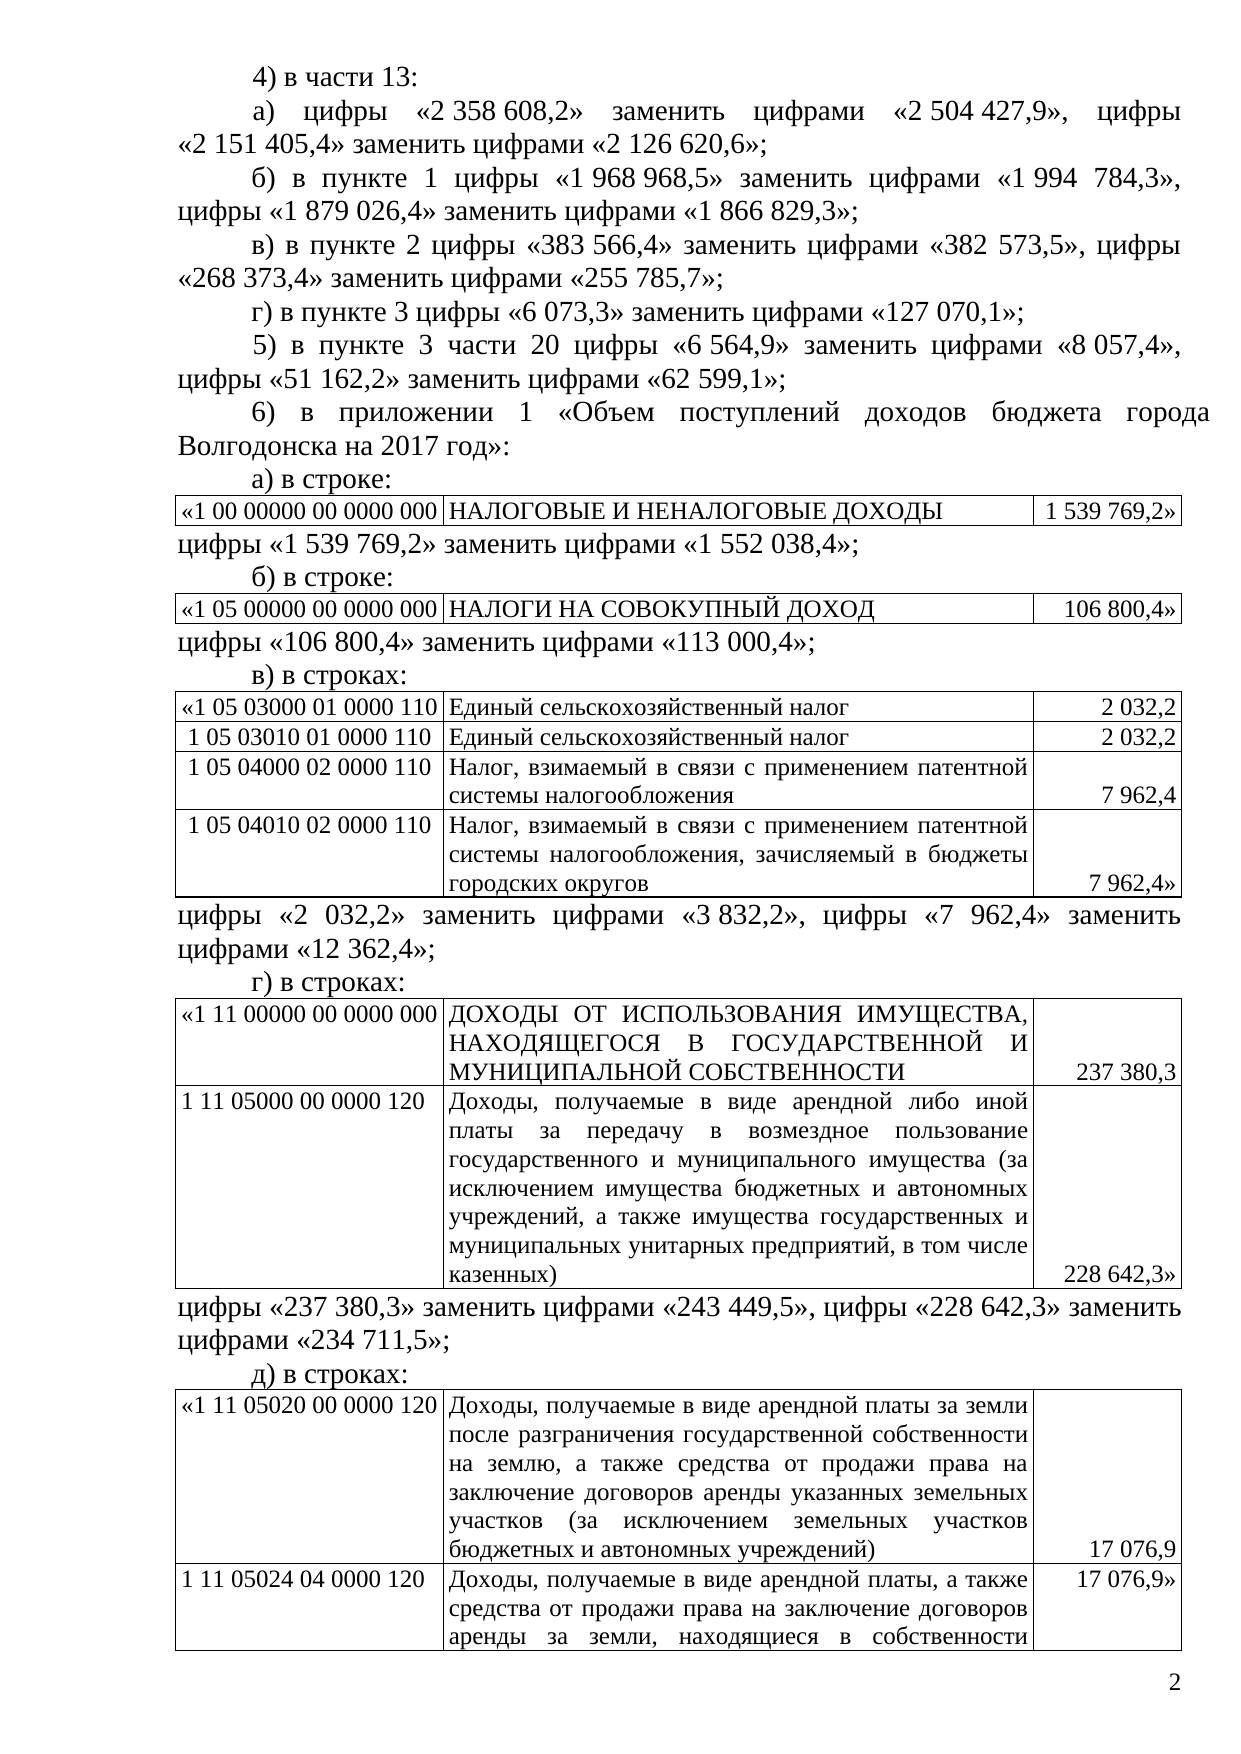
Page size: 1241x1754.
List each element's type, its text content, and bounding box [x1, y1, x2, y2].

table_cell Налог, взимаемый в связи с применением патентной системы налогообложения [444, 752, 1033, 809]
text цифры «106 800,4» заменить цифрами «113 000,4»; [177, 624, 1181, 657]
table_cell 2 032,2 [1034, 722, 1181, 751]
text б) в строке: [177, 559, 1181, 593]
table_header 1 539 769,2» [1034, 496, 1181, 525]
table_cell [176, 1564, 443, 1650]
text в) в строках: [177, 657, 1181, 691]
table_header Доходы, получаемые в виде арендной платы за земли после разграничения государственной собственности на землю, а также средства от продажи права на заключение договоров аренды указанных земельных участков (за исключением земельных участков бюджетных и автономных учреждений) [444, 1390, 1033, 1563]
table_cell Единый сельскохозяйственный налог [444, 722, 1033, 751]
text цифры «1 539 769,2» заменить цифрами «1 552 038,4»; [177, 526, 1181, 559]
table_cell 7 962,4» [1034, 810, 1181, 896]
table_header 2 032,2 [1034, 692, 1181, 721]
list б) в пункте 1 цифры «1 968 968,5» заменить цифрами «1 994 784,3», цифры «1 879 026,4» заменить цифрами «1 866 829,3»; [177, 160, 1181, 227]
table_cell 1 05 04000 02 0000 110 [176, 752, 443, 809]
table_header «1 05 00000 00 0000 000 [176, 594, 443, 623]
text а) цифры «2 358 608,2» заменить цифрами «2 504 427,9», цифры «2 151 405,4» заменить цифрами «2 126 620,6»; [177, 93, 1181, 160]
text 6) в приложении 1 «Объем поступлений доходов бюджета города Волгодонска на 2017 год»: [177, 394, 1211, 462]
table_cell Доходы, получаемые в виде арендной либо иной платы за передачу в возмездное пользование государственного и муниципального имущества (за исключением имущества бюджетных и автономных учреждений, а также имущества государственных и муниципальных унитарных предприятий, в том числе казенных) [444, 1086, 1033, 1288]
text цифры «237 380,3» заменить цифрами «243 449,5», цифры «228 642,3» заменить цифрами «234 711,5»; [177, 1289, 1181, 1356]
table_header 106 800,4» [1034, 594, 1181, 623]
table_cell 228 642,3» [1034, 1086, 1181, 1288]
table_header Единый сельскохозяйственный налог [444, 692, 1033, 721]
table_cell Налог, взимаемый в связи с применением патентной системы налогообложения, зачисляемый в бюджеты городских округов [444, 810, 1033, 896]
table_cell 1 11 05000 00 0000 120 [176, 1086, 443, 1288]
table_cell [444, 1564, 1033, 1650]
table_header 17 076,9 [1034, 1390, 1181, 1563]
list в) в пункте 2 цифры «383 566,4» заменить цифрами «382 573,5», цифры «268 373,4» заменить цифрами «255 785,7»; [177, 227, 1181, 294]
table_header НАЛОГИ НА СОВОКУПНЫЙ ДОХОД [444, 594, 1033, 623]
table_header ДОХОДЫ ОТ ИСПОЛЬЗОВАНИЯ ИМУЩЕСТВА, НАХОДЯЩЕГОСЯ В ГОСУДАРСТВЕННОЙ И МУНИЦИПАЛЬНОЙ СОБСТВЕННОСТИ [444, 999, 1033, 1085]
table_header «1 00 00000 00 0000 000 [176, 496, 443, 525]
table_cell 1 05 03010 01 0000 110 [176, 722, 443, 751]
text г) в строках: [177, 964, 1181, 998]
text а) в строке: [177, 462, 1181, 495]
text 5) в пункте 3 части 20 цифры «6 564,9» заменить цифрами «8 057,4», цифры «51 162,2» заменить цифрами «62 599,1»; [177, 327, 1181, 394]
table_header 237 380,3 [1034, 999, 1181, 1085]
table_header НАЛОГОВЫЕ И НЕНАЛОГОВЫЕ ДОХОДЫ [444, 496, 1033, 525]
table_cell 7 962,4 [1034, 752, 1181, 809]
table_header «1 11 00000 00 0000 000 [176, 999, 443, 1085]
list г) в пункте 3 цифры «6 073,3» заменить цифрами «127 070,1»; [177, 294, 1181, 327]
text 4) в части 13: [177, 59, 1181, 93]
text д) в строках: [177, 1356, 1181, 1389]
table_header «1 05 03000 01 0000 110 [176, 692, 443, 721]
table_cell 1 05 04010 02 0000 110 [176, 810, 443, 896]
text цифры «2 032,2» заменить цифрами «3 832,2», цифры «7 962,4» заменить цифрами «12 362,4»; [177, 898, 1181, 964]
table_header «1 11 05020 00 0000 120 [176, 1390, 443, 1563]
table_cell 17 076,9» [1034, 1564, 1181, 1650]
